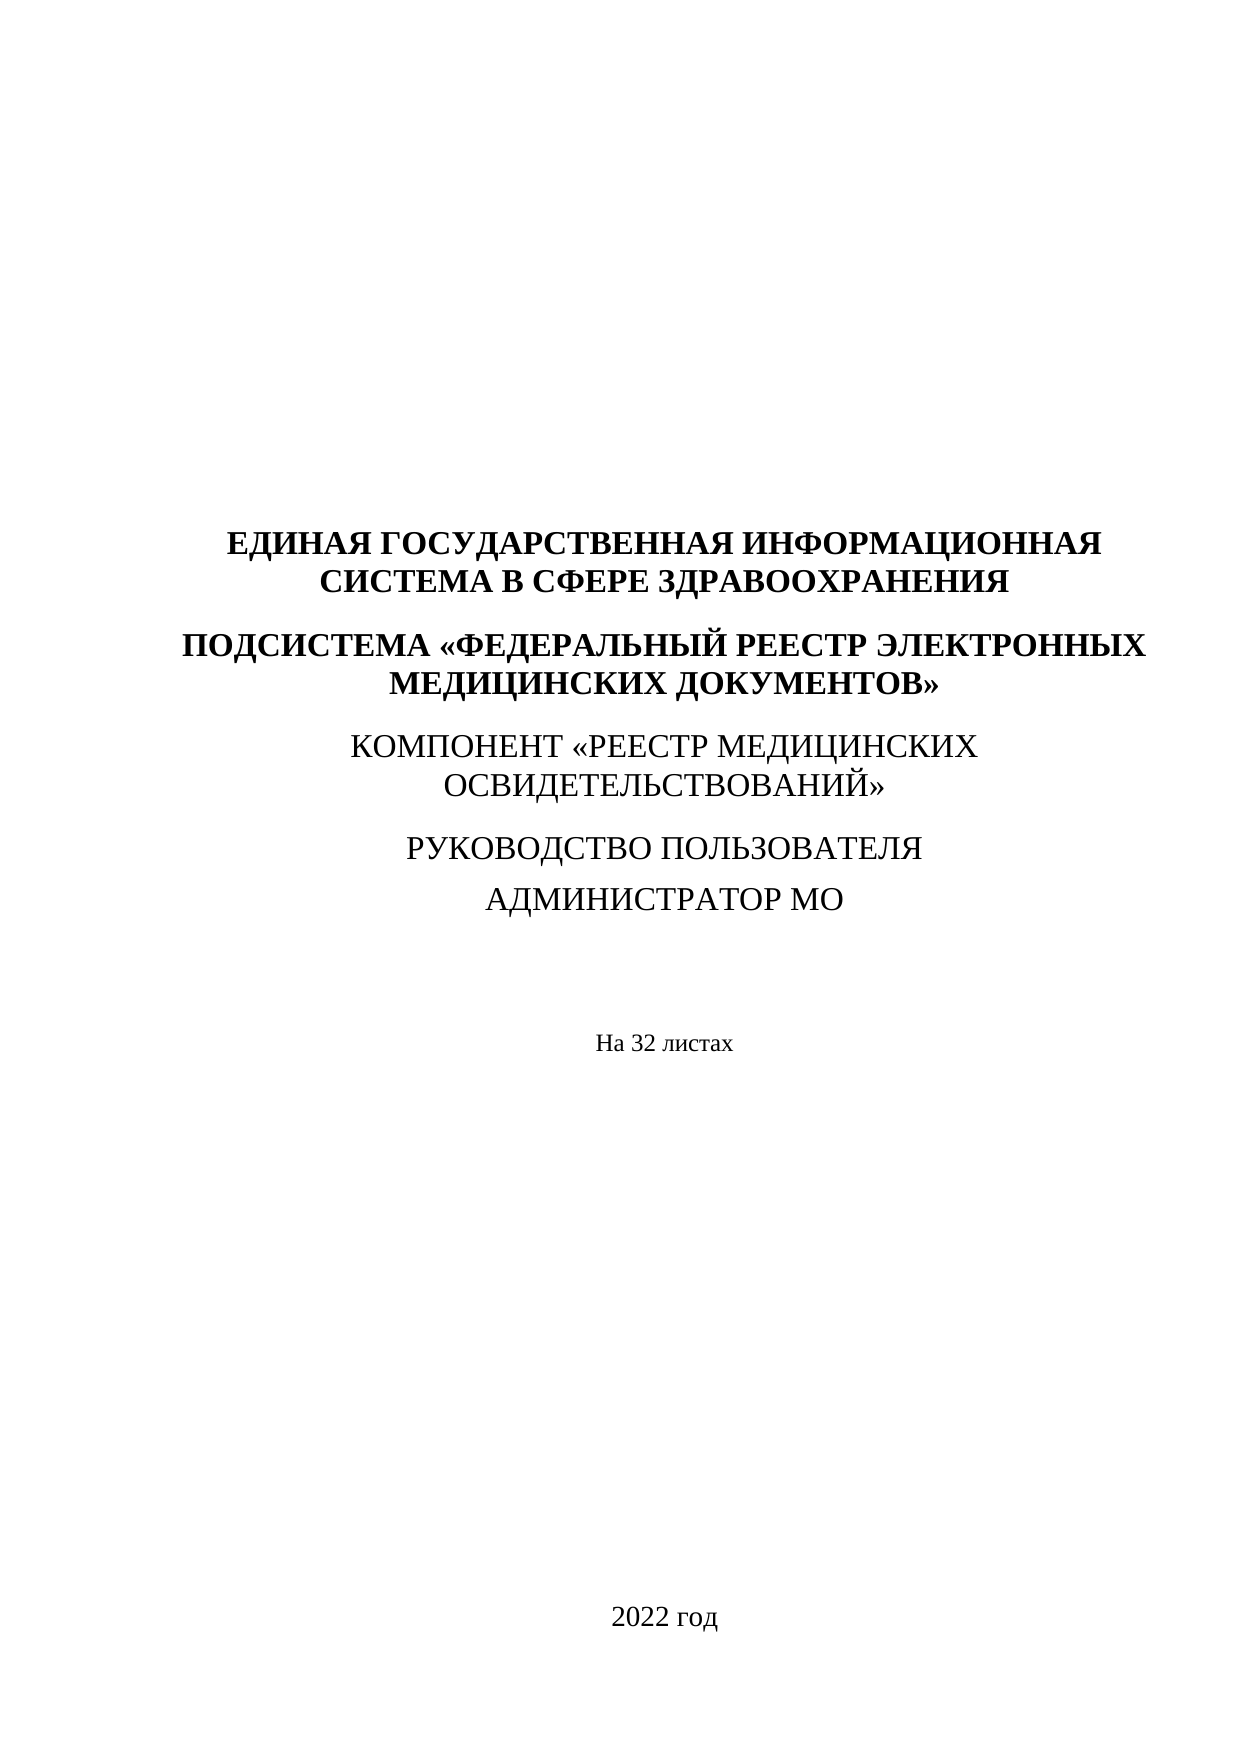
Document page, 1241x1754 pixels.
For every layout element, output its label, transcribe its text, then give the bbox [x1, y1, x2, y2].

text КОМПОНЕНТ «РЕЕСТР МЕДИЦИНСКИХ ОСВИДЕТЕЛЬСТВОВАНИЙ» [177, 726, 1152, 803]
text На листах [177, 1028, 1152, 1057]
text Администратор МО [177, 879, 1152, 917]
text ПОДСИСТЕМА «ФЕДЕРАЛЬНЫЙ РЕЕСТР ЭЛЕКТРОННЫХ МЕДИЦИНСКИХ ДОКУМЕНТОВ» [177, 625, 1152, 701]
text ЕДИНАЯ ГОСУДАРСТВЕННАЯ ИНФОРМАЦИОННАЯ СИСТЕМА В СФЕРЕ ЗДРАВООХРАНЕНИЯ [177, 523, 1152, 600]
text РУКОВОДСТВО пользователя [177, 828, 1152, 866]
text 2022 год [177, 1599, 1152, 1633]
